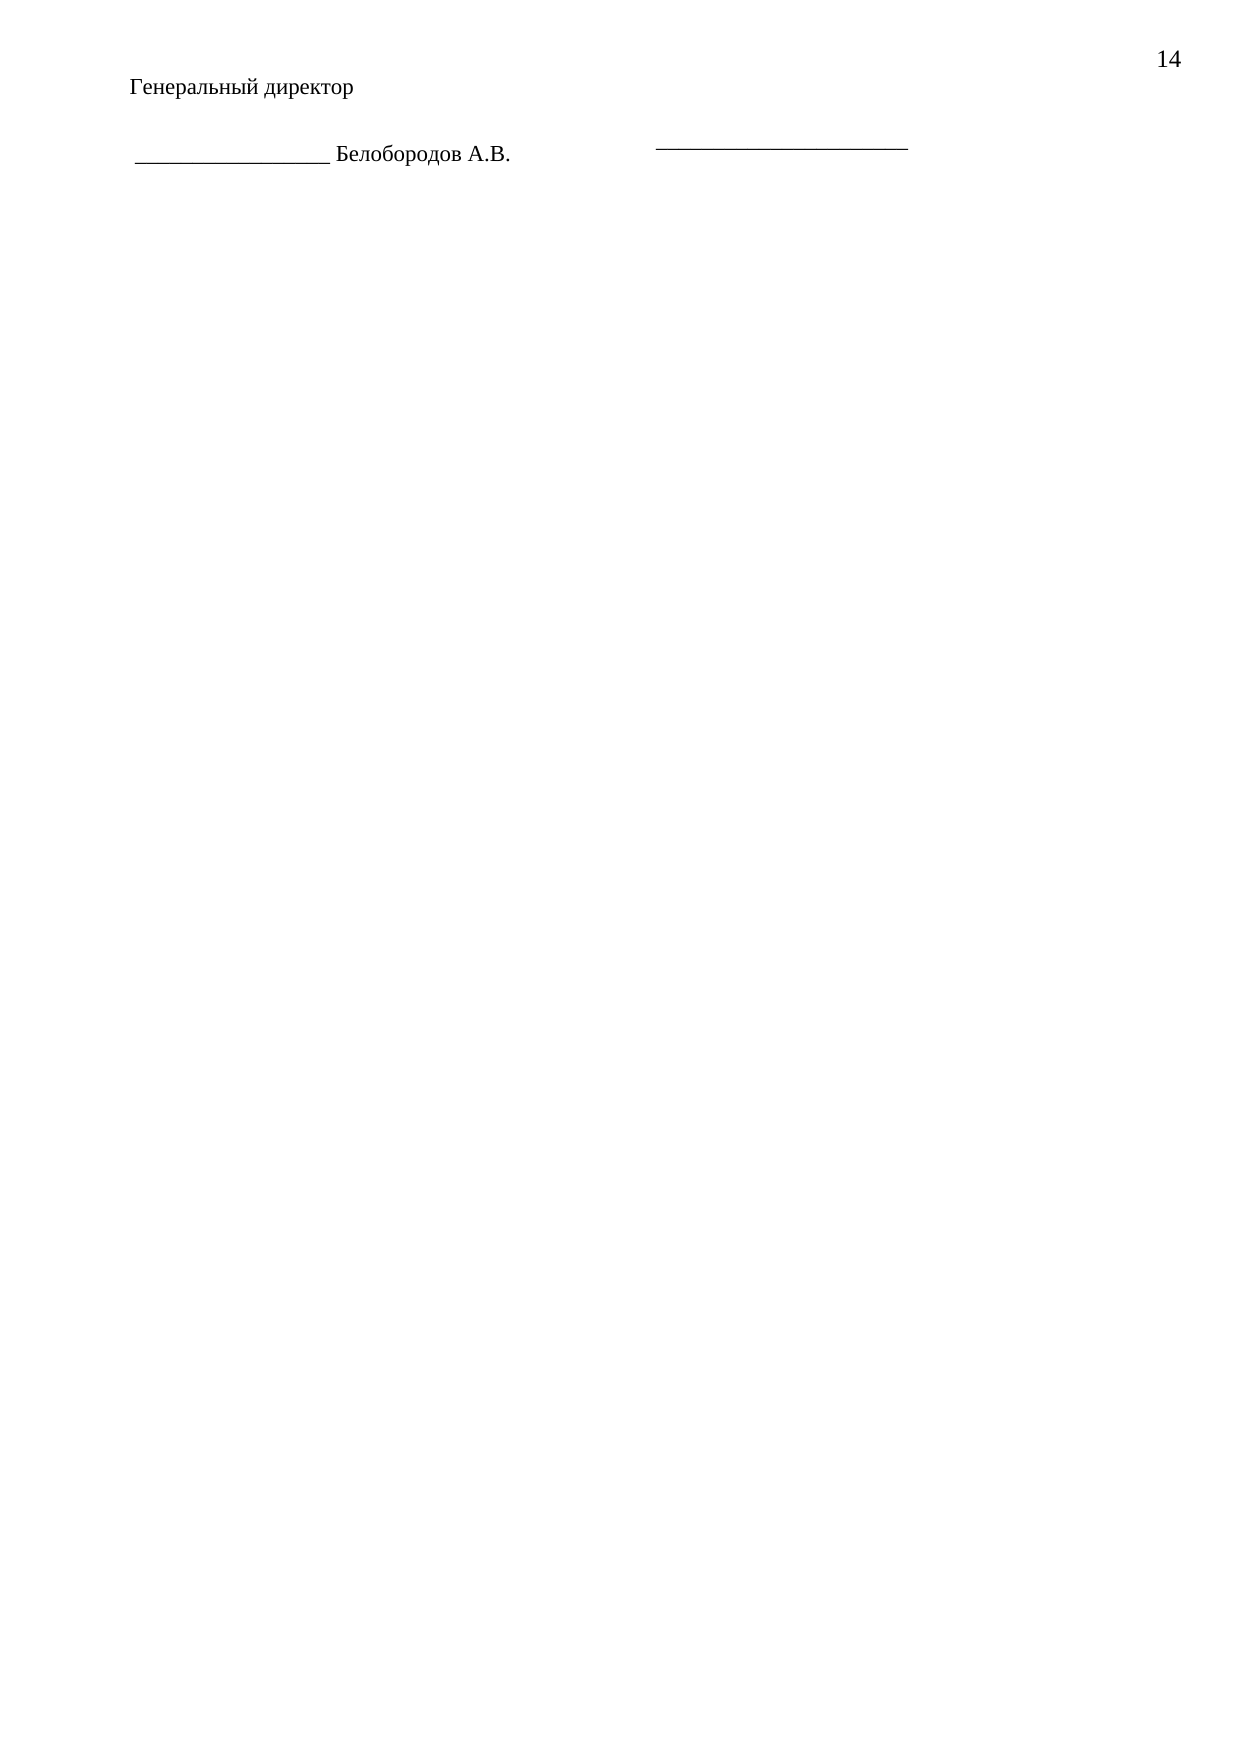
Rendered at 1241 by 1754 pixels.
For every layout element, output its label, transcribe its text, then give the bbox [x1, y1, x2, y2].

table_header УЧАСТНИК ДОЛЕВОГО СТРОИТЕЛЬСТВА [633, 73, 1156, 205]
